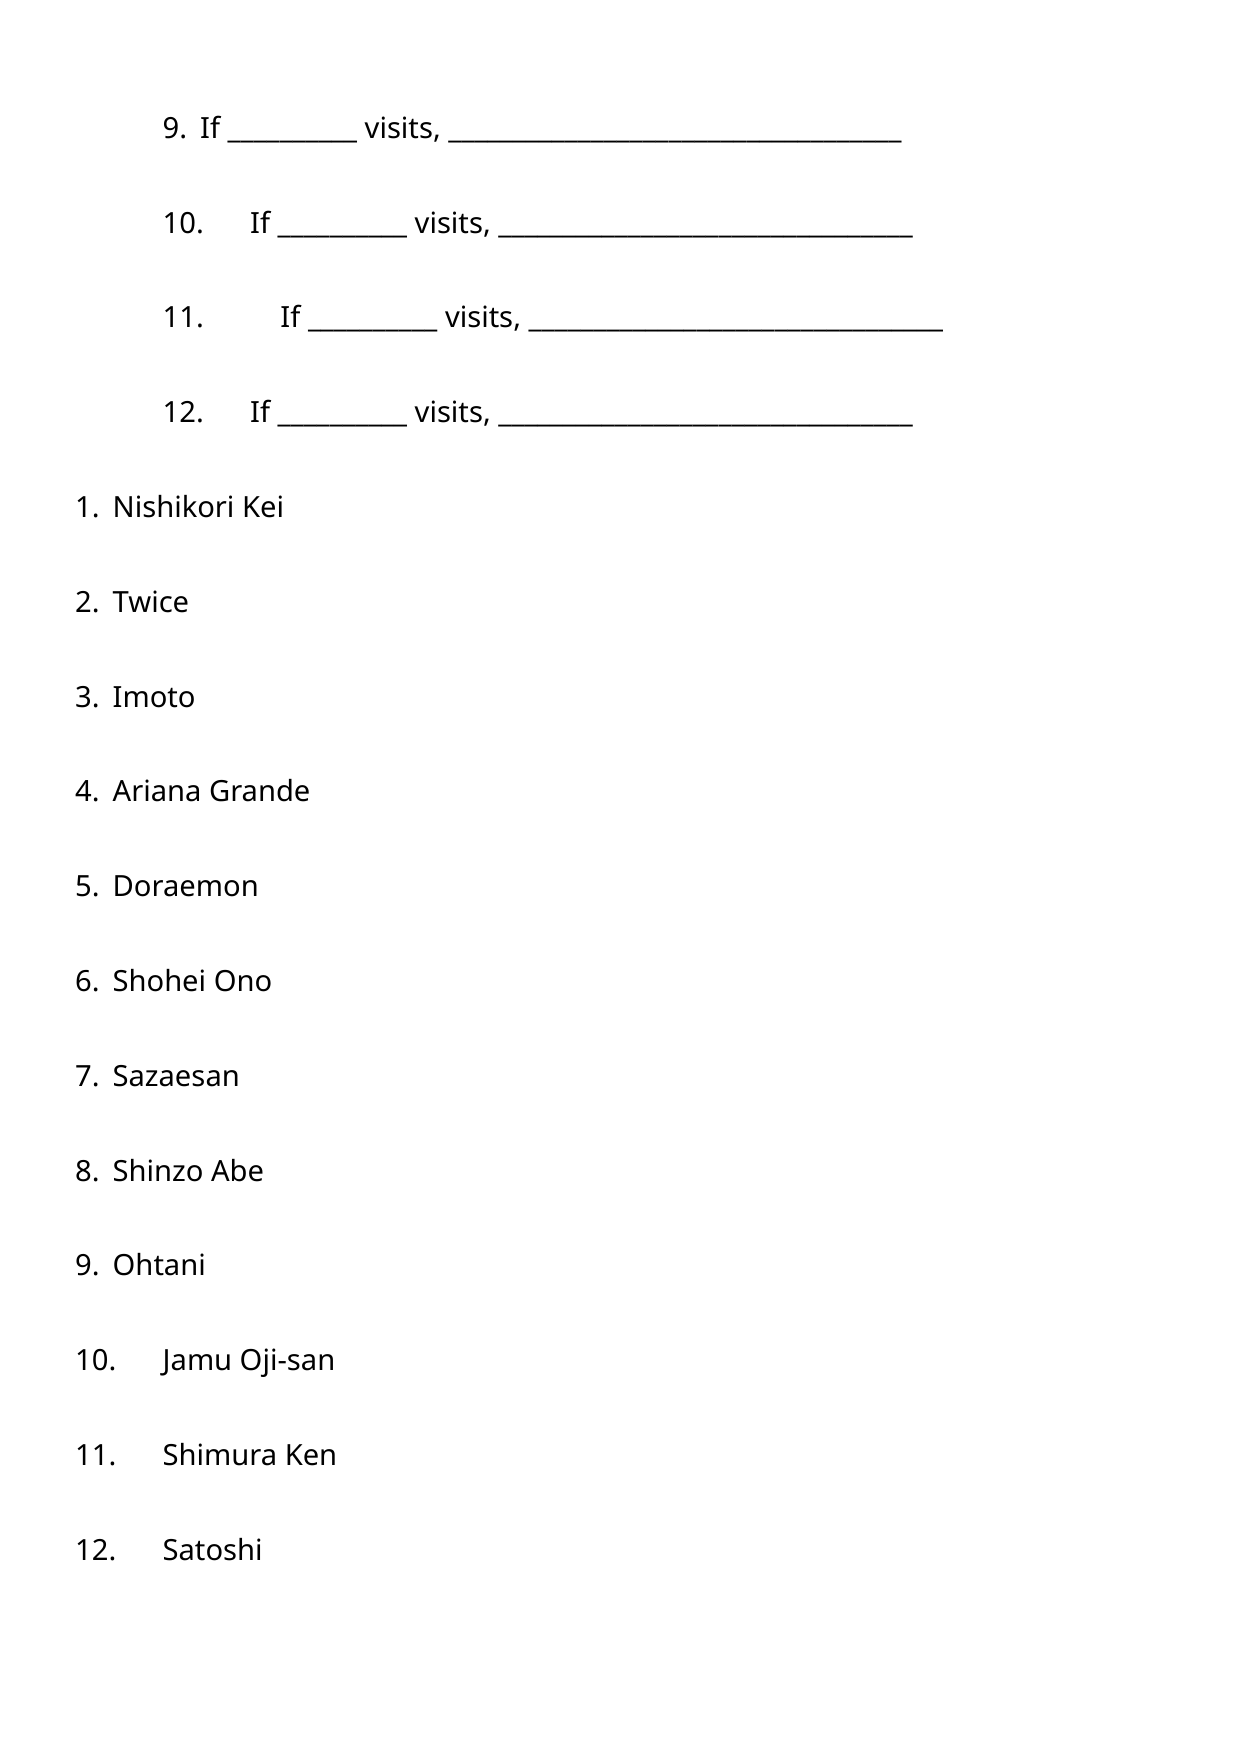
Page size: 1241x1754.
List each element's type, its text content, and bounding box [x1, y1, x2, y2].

list Ariana Grande [75, 753, 1165, 828]
list If __________ visits, ________________________________ [162, 374, 1165, 449]
list If __________ visits, ________________________________ [162, 279, 1165, 354]
list Imoto [75, 658, 1165, 733]
list Shinzo Abe [75, 1132, 1165, 1207]
list Jamu Oji-san [75, 1322, 1165, 1397]
list Shimura Ken [75, 1417, 1165, 1492]
list Shohei Ono [75, 943, 1165, 1018]
list If __________ visits, ________________________________ [162, 184, 1165, 259]
list Doraemon [75, 848, 1165, 923]
list Ohtani [75, 1227, 1165, 1302]
list Satoshi [75, 1511, 1165, 1586]
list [162, 89, 1165, 164]
list Nishikori Kei [75, 469, 1165, 544]
list Sazaesan [75, 1037, 1165, 1112]
list Twice [75, 563, 1165, 638]
